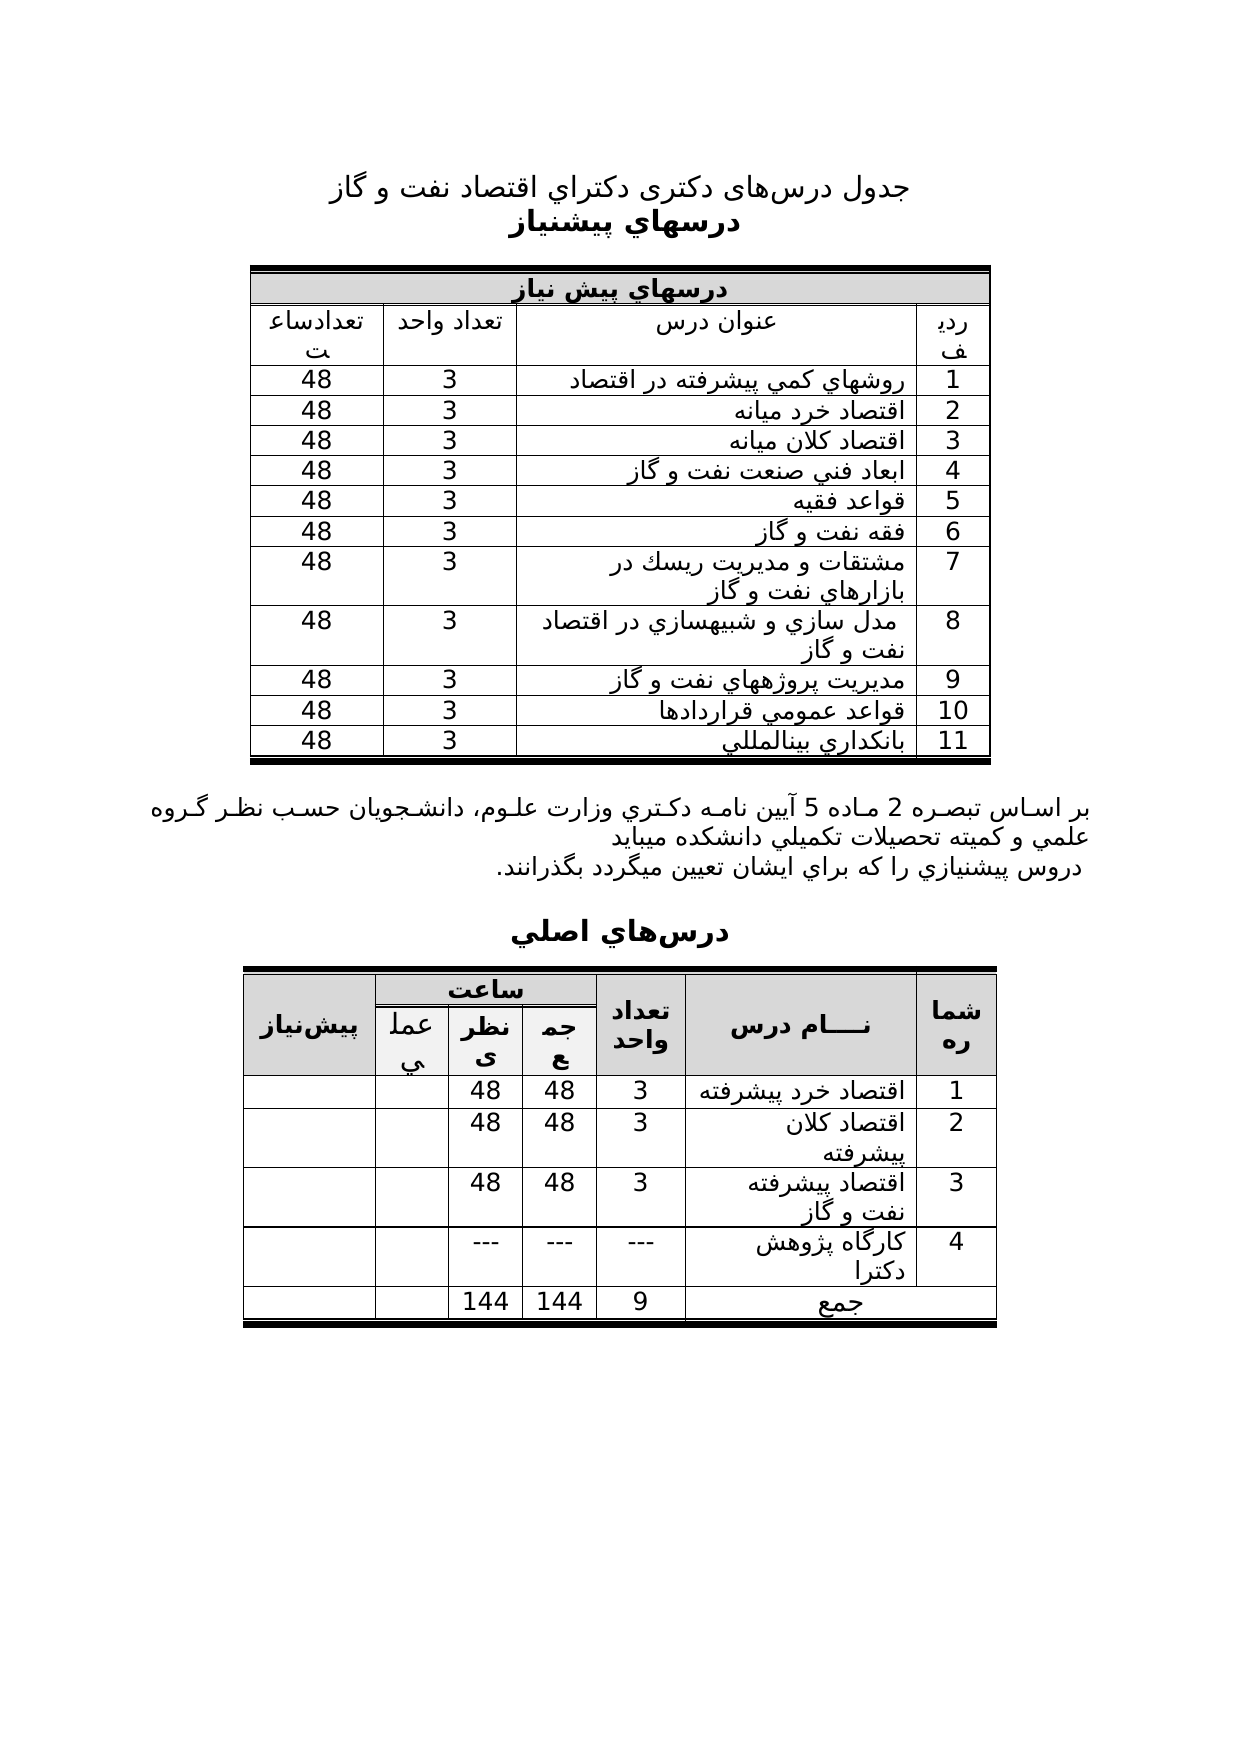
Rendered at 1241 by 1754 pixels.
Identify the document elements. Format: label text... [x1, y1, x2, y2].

table_cell 48 [251, 666, 383, 695]
table_cell 3 [384, 426, 516, 455]
table_header نــــام درس [686, 975, 916, 1075]
table_cell مدل سازي و شبيهسازي در اقتصاد نفت و گاز [517, 606, 916, 664]
table_cell 3 [597, 1109, 685, 1167]
table_cell جمع [686, 1287, 996, 1318]
table_cell 3 [917, 1168, 996, 1226]
table_cell 3 [597, 1168, 685, 1226]
table_cell 48 [251, 396, 383, 425]
table_cell رديف [917, 306, 989, 364]
table_cell 3 [597, 1076, 685, 1108]
table_cell 6 [917, 517, 989, 546]
table_cell 48 [251, 486, 383, 516]
table_cell ابعاد فني صنعت نفت و گاز [517, 456, 916, 485]
table_header شماره [917, 975, 996, 1075]
table_cell 4 [917, 1228, 996, 1286]
table_cell 3 [384, 456, 516, 485]
table_cell [376, 1228, 448, 1286]
table_cell اقتصاد كلان ميانه [517, 426, 916, 455]
table_header ساعت [376, 975, 596, 1004]
text درسهاي پيشنياز [150, 205, 1090, 239]
table_header پیش‌نیاز [244, 975, 375, 1075]
table_cell عنوان درس [517, 306, 916, 364]
table_cell روشهاي كمي پيشرفته در اقتصاد [517, 366, 916, 395]
table_cell [244, 1076, 375, 1108]
text جدول درس‌های دکتری دكتراي اقتصاد نفت و گاز [150, 171, 1090, 205]
table_cell [376, 1109, 448, 1167]
table_cell 48 [523, 1076, 596, 1108]
table_cell كارگاه پژوهش دكترا [686, 1228, 916, 1286]
table_cell مديريت پروژههاي نفت و گاز [517, 666, 916, 695]
table_cell 48 [251, 426, 383, 455]
table_cell 48 [251, 606, 383, 664]
table_cell 3 [384, 666, 516, 695]
table_cell اقتصاد خرد پيشرفته [686, 1076, 916, 1108]
table_cell [376, 1076, 448, 1108]
table_cell --- [449, 1228, 522, 1286]
table_cell --- [597, 1228, 685, 1286]
table_cell 1 [917, 1076, 996, 1108]
table_cell 144 [449, 1287, 522, 1318]
table_cell بانكداري بينالمللي [517, 726, 916, 755]
table_cell 8 [917, 606, 989, 664]
table_cell 3 [384, 517, 516, 546]
table_cell [244, 1109, 375, 1167]
table_cell 3 [917, 426, 989, 455]
table_cell 48 [449, 1076, 522, 1108]
table_cell عملي [376, 1008, 448, 1075]
table_cell [376, 1287, 448, 1318]
table_cell 48 [251, 517, 383, 546]
text بر اساس تبصره 2 ماده 5 آيين نامه دكتري وزارت علوم، دانشجويان حسب نظر گروه علمي و كميته تحصيلات تكميلي دانشکده ميبايد [150, 793, 1090, 852]
table_cell [244, 1228, 375, 1286]
table_cell 5 [917, 486, 989, 516]
table_header تعداد واحد [597, 975, 685, 1075]
table_cell [244, 1287, 375, 1318]
table_cell اقتصاد خرد ميانه [517, 396, 916, 425]
text دروس پيشنيازي را كه براي ايشان تعيين ميگردد بگذرانند. [150, 852, 1090, 881]
table_cell 3 [384, 396, 516, 425]
table_cell 4 [917, 456, 989, 485]
table_cell 3 [384, 547, 516, 605]
table_cell 48 [251, 726, 383, 755]
table_cell 48 [523, 1168, 596, 1226]
table_cell مشتقات و مديريت ريسك در بازارهاي نفت و گاز [517, 547, 916, 605]
table_cell فقه نفت و گاز [517, 517, 916, 546]
table_cell اقتصاد پيشرفته نفت و گاز [686, 1168, 916, 1226]
table_cell 7 [917, 547, 989, 605]
table_cell تعداد واحد [384, 306, 516, 364]
table_cell 3 [384, 486, 516, 516]
table_cell جمع [523, 1008, 596, 1075]
table_cell قواعد عمومي قراردادها [517, 696, 916, 725]
table_cell 48 [251, 456, 383, 485]
table_cell 48 [251, 696, 383, 725]
table_cell 3 [384, 726, 516, 755]
table_cell 48 [523, 1109, 596, 1167]
table_cell --- [523, 1228, 596, 1286]
table_cell 2 [917, 1109, 996, 1167]
table_cell 2 [917, 396, 989, 425]
table_cell 3 [384, 366, 516, 395]
table_cell 10 [917, 696, 989, 725]
table_cell 11 [917, 726, 989, 755]
table_cell قواعد فقيه [517, 486, 916, 516]
table_cell تعدادساعت [251, 306, 383, 364]
table_cell 48 [449, 1109, 522, 1167]
table_cell نظری [449, 1008, 522, 1075]
table_cell 48 [251, 366, 383, 395]
table_cell 1 [917, 366, 989, 395]
table_cell 3 [384, 606, 516, 664]
table_header درسهاي پيش نياز [251, 274, 989, 303]
table_cell 3 [384, 696, 516, 725]
table_cell [376, 1168, 448, 1226]
table_cell 9 [597, 1287, 685, 1318]
table_cell اقتصاد كلان پيشرفته [686, 1109, 916, 1167]
text درس‌هاي اصلي [150, 914, 1090, 948]
table_cell 9 [917, 666, 989, 695]
table_cell 144 [523, 1287, 596, 1318]
table_cell 48 [449, 1168, 522, 1226]
table_cell [244, 1168, 375, 1226]
table_cell 48 [251, 547, 383, 605]
